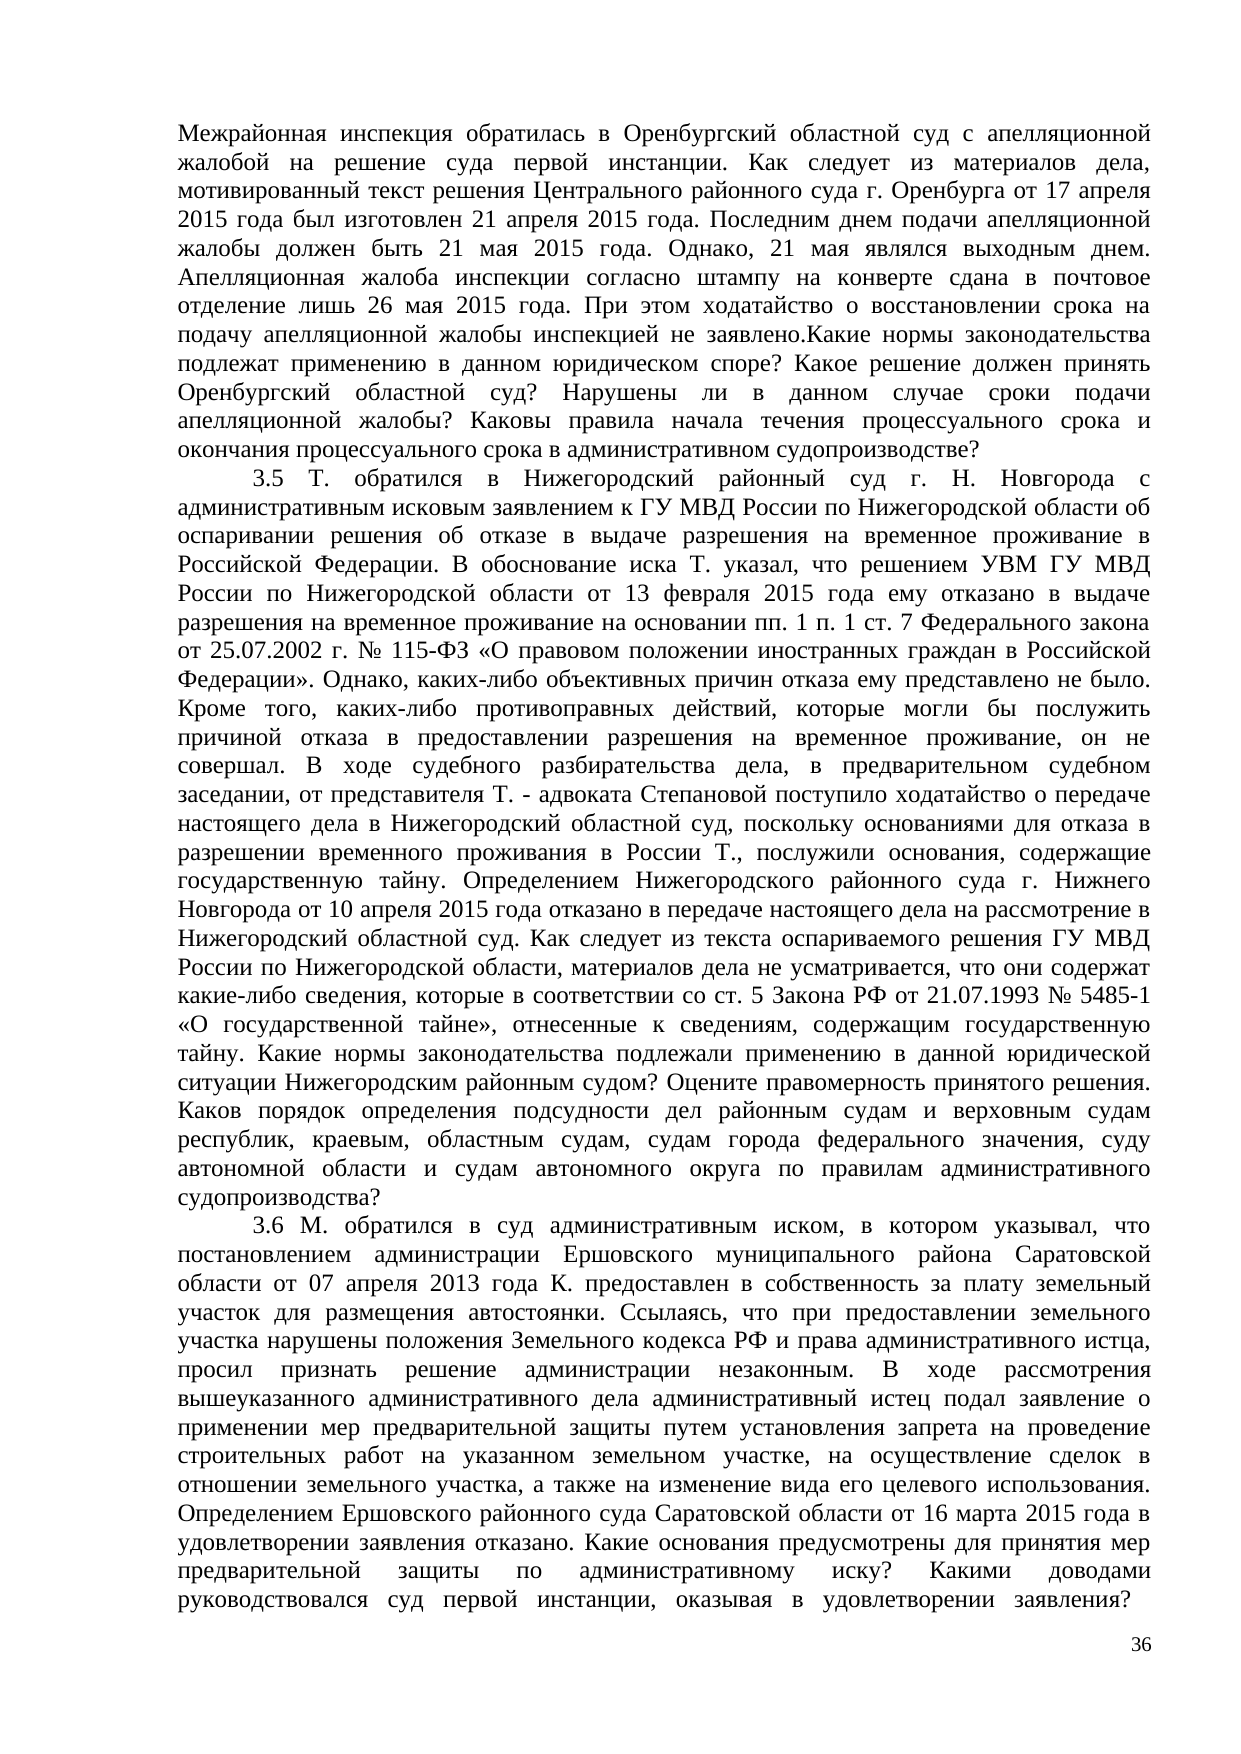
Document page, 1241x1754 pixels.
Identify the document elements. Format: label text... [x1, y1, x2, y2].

text 3.5 Т. обратился в Нижегородский районный суд г. Н. Новгорода с административным исковым заявлением к ГУ МВД России по Нижегородской области об оспаривании решения об отказе в выдаче разрешения на временное проживание в Российской Федерации. В обоснование иска Т. указал, что решением УВМ ГУ МВД России по Нижегородской области от 13 февраля 2015 года ему отказано в выдаче разрешения на временное проживание на основании пп. 1 п. 1 ст. 7 Федерального закона от 25.07.2002 г. № 115-ФЗ «О правовом положении иностранных граждан в Российской Федерации». Однако, каких-либо объективных причин отказа ему представлено не было. Кроме того, каких-либо противоправных действий, которые могли бы послужить причиной отказа в предоставлении разрешения на временное проживание, он не совершал. В ходе судебного разбирательства дела, в предварительном судебном заседании, от представителя Т. - адвоката Степановой поступило ходатайство о передаче настоящего дела в Нижегородский областной суд, поскольку основаниями для отказа в разрешении временного проживания в России Т., послужили основания, содержащие государственную тайну. Определением Нижегородского районного суда г. Нижнего Новгорода от 10 апреля 2015 года отказано в передаче настоящего дела на рассмотрение в Нижегородский областной суд. Как следует из текста оспариваемого решения ГУ МВД России по Нижегородской области, материалов дела не усматривается, что они содержат какие-либо сведения, которые в соответствии со ст. 5 Закона РФ от 21.07.1993 № 5485-1 «О государственной тайне», отнесенные к сведениям, содержащим государственную тайну. Какие нормы законодательства подлежали применению в данной юридической ситуации Нижегородским районным судом? Оцените правомерность принятого решения. Каков порядок определения подсудности дел районным судам и верховным судам республик, краевым, областным судам, судам города федерального значения, суду автономной области и судам автономного округа по правилам административного судопроизводства? [177, 463, 1152, 1211]
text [177, 118, 1152, 463]
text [177, 1211, 1152, 1613]
